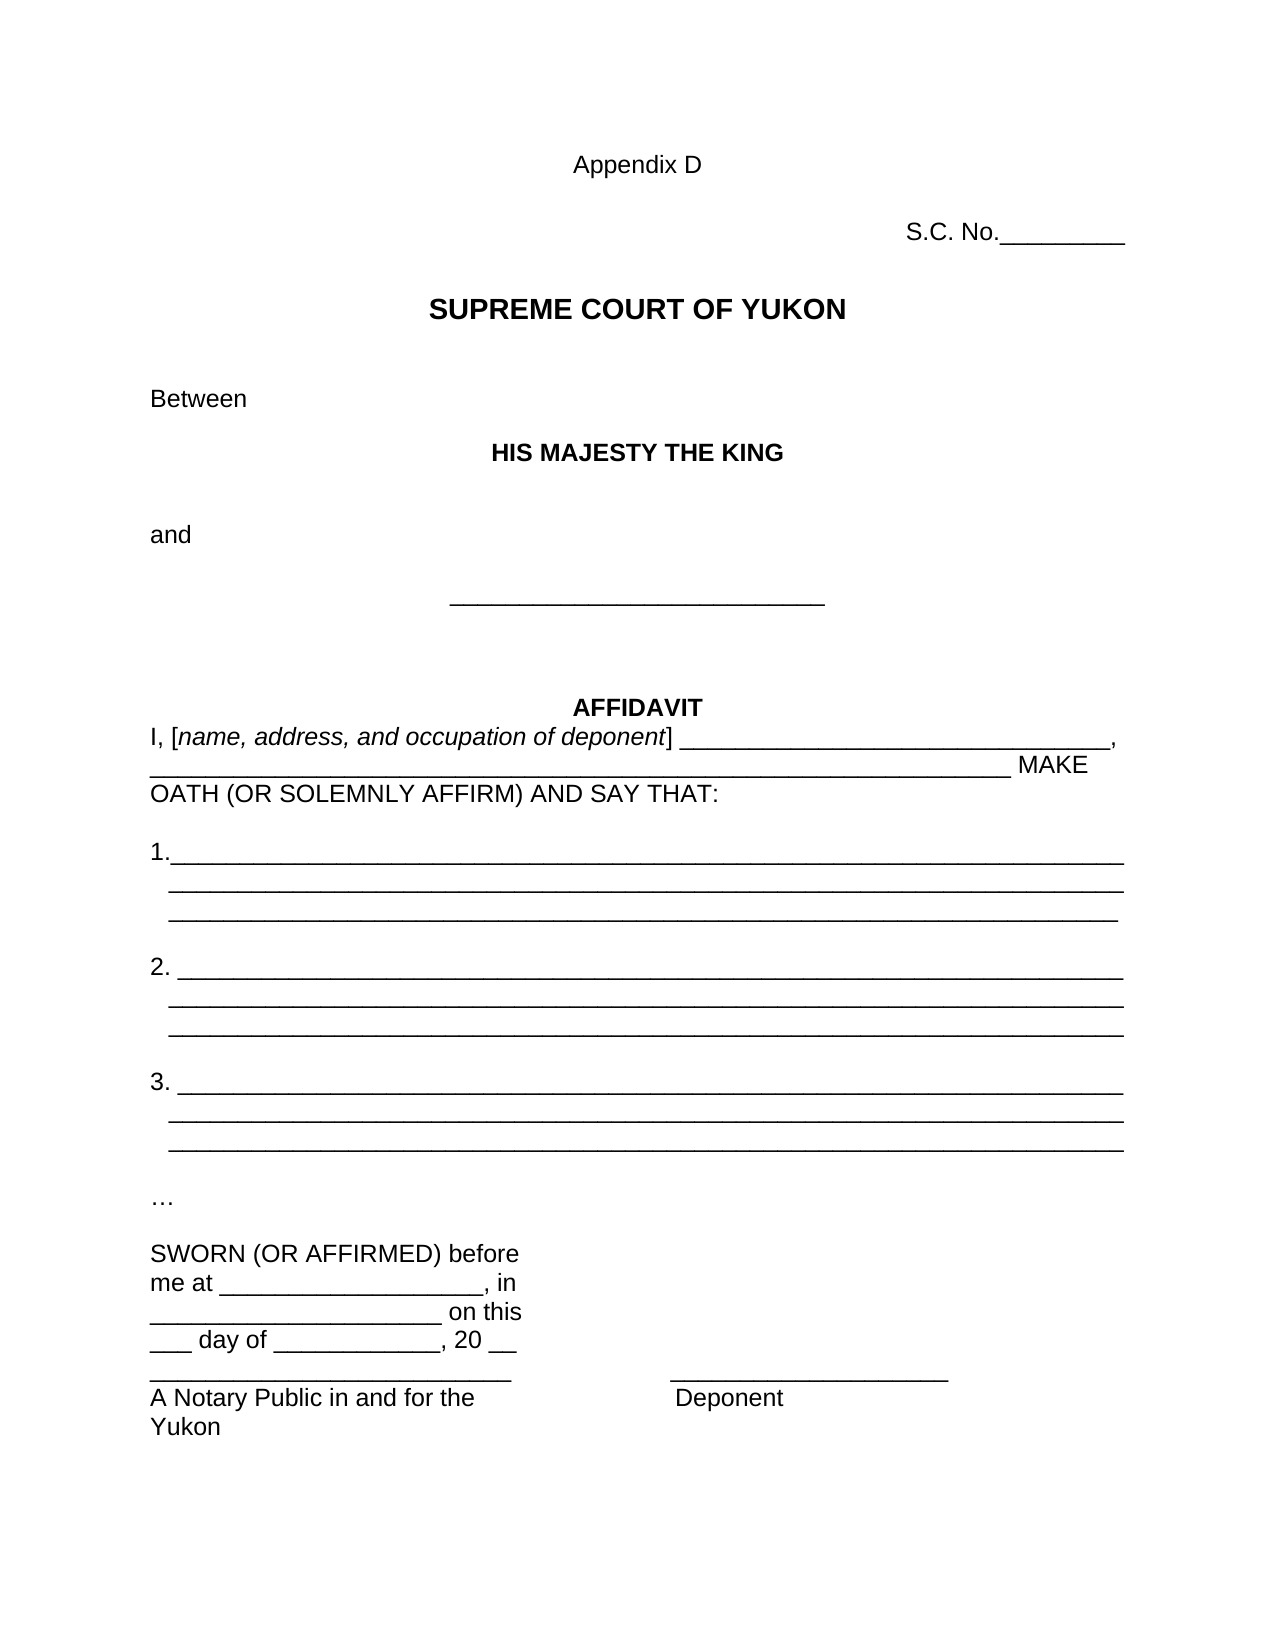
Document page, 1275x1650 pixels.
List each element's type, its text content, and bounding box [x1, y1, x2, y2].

text ______________________________________________________________ MAKE OATH (OR SOLEMNLY AFFIRM) AND SAY THAT: [150, 750, 1125, 808]
text 2. [150, 952, 1125, 980]
text ___________________________ [150, 578, 1125, 607]
text ___ day of ____________, 20 __ [150, 1325, 1125, 1354]
text Yukon [150, 1412, 1125, 1440]
text A Notary Public in and for the Deponent [150, 1383, 1125, 1412]
text AFFIDAVIT [150, 693, 1125, 722]
text Between [150, 384, 1125, 413]
text me at ___________________, in [150, 1268, 1125, 1297]
text 1. [150, 837, 1125, 865]
text 3. [150, 1067, 1125, 1095]
text … [150, 1182, 1125, 1210]
text SWORN (OR AFFIRMED) before [150, 1239, 1125, 1268]
text _____________________ on this [150, 1297, 1125, 1325]
text S.C. No._________ [150, 216, 1125, 245]
text HIS MAJESTY THE KING [150, 438, 1125, 466]
subtitle SUPREME COURT OF [150, 292, 1125, 326]
text __________________________ ____________________ [150, 1354, 1125, 1383]
text I, [name, address, and occupation of deponent] _______________________________, [150, 722, 1125, 750]
text Appendix D [150, 150, 1125, 179]
text and [150, 520, 1125, 549]
